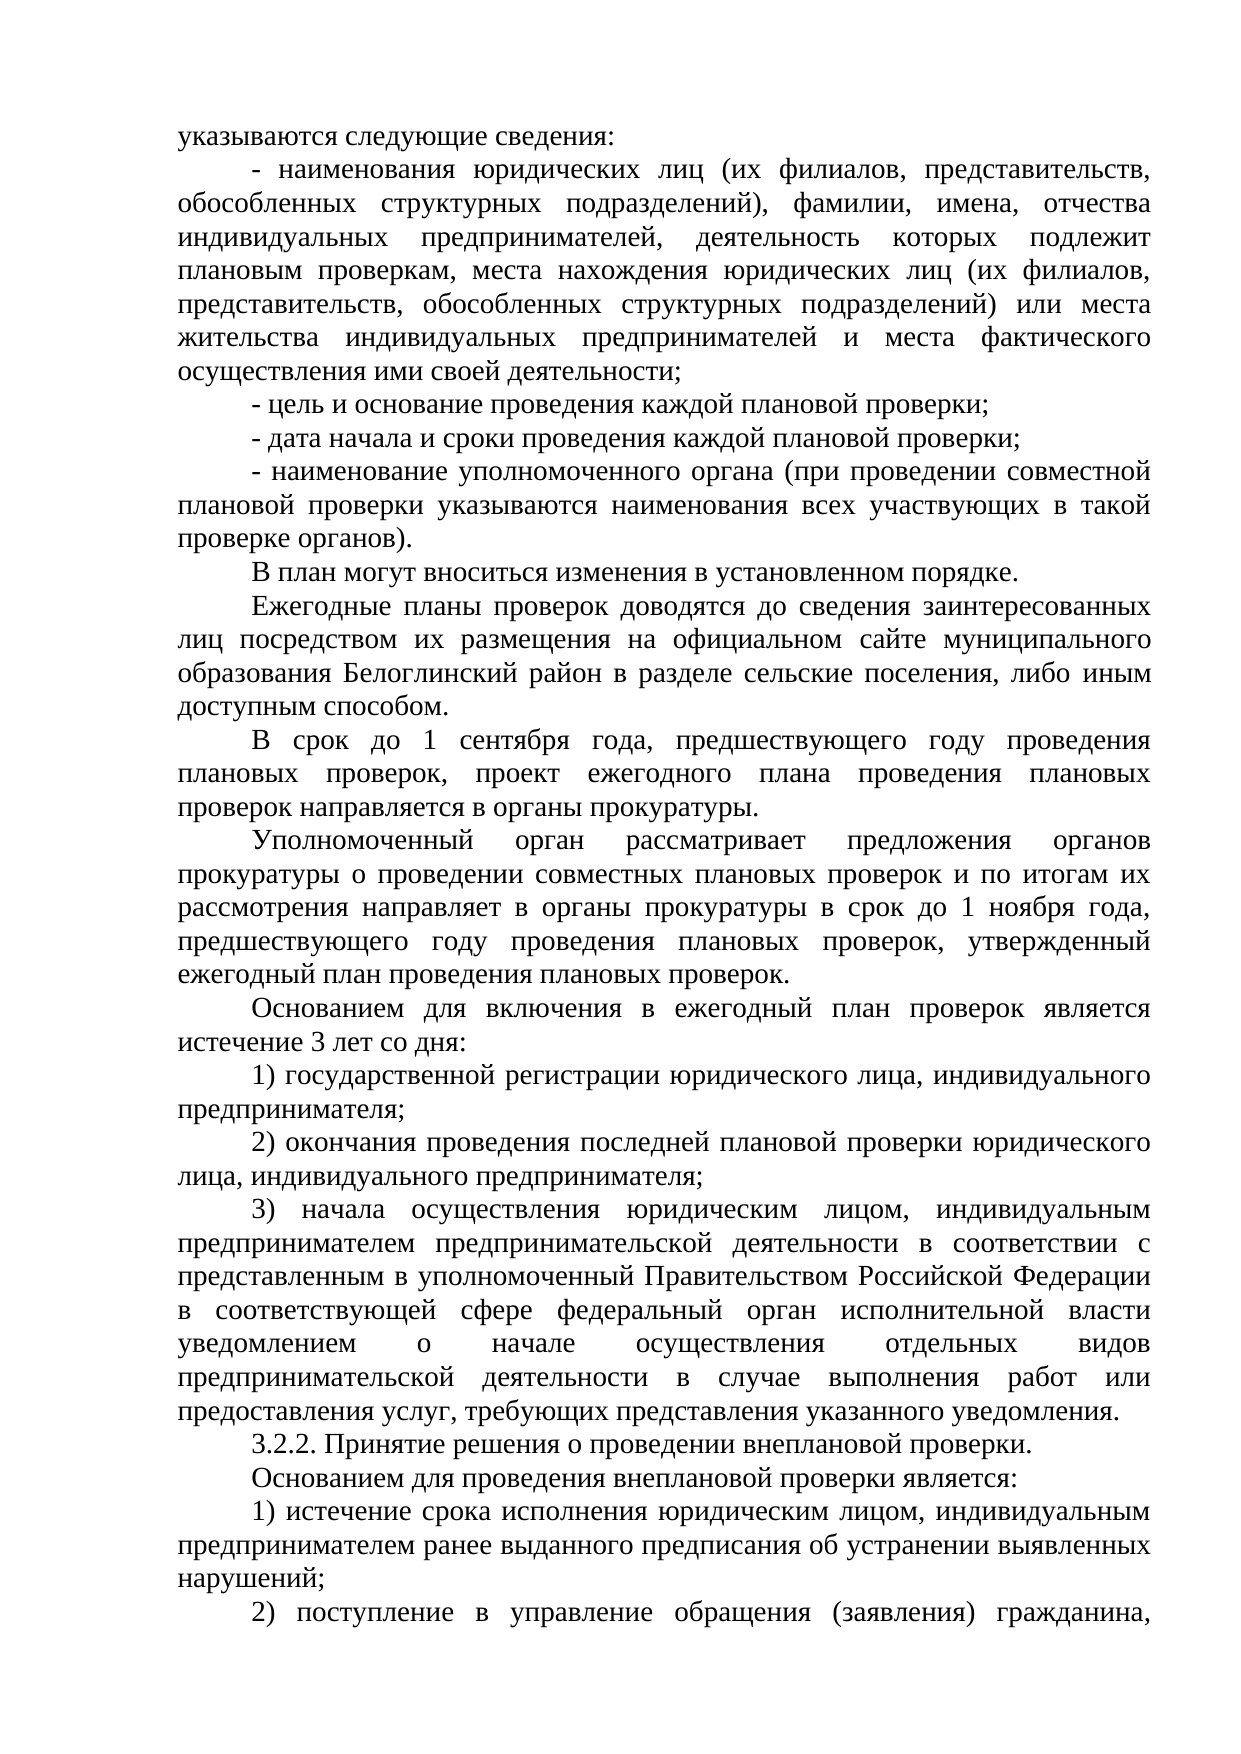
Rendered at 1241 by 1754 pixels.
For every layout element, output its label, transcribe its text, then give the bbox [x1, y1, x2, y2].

text 3) начала осуществления юридическим лицом, индивидуальным предпринимателем предпринимательской деятельности в соответствии с представленным в уполномоченный Правительством Российской Федерации в соответствующей сфере федеральный орган исполнительной власти уведомлением о начале осуществления отдельных видов предпринимательской деятельности в случае выполнения работ или предоставления услуг, требующих представления указанного уведомления. [177, 1191, 1152, 1426]
text Основанием для включения в ежегодный план проверок является истечение 3 лет со дня: [177, 990, 1152, 1057]
text - наименования юридических лиц (их филиалов, представительств, обособленных структурных подразделений), фамилии, имена, отчества индивидуальных предпринимателей, деятельность которых подлежит плановым проверкам, места нахождения юридических лиц (их филиалов, представительств, обособленных структурных подразделений) или места жительства индивидуальных предпринимателей и места фактического осуществления ими своей деятельности; [177, 152, 1152, 386]
text - наименование уполномоченного органа (при проведении совместной плановой проверки указываются наименования всех участвующих в такой проверке органов). [177, 453, 1152, 554]
text 1) истечение срока исполнения юридическим лицом, индивидуальным предпринимателем ранее выданного предписания об устранении выявленных нарушений; [177, 1493, 1152, 1594]
text 2) окончания проведения последней плановой проверки юридического лица, индивидуального предпринимателя; [177, 1124, 1152, 1191]
text Основанием для проведения внеплановой проверки является: [177, 1460, 1152, 1493]
text 3.2.2. Принятие решения о проведении внеплановой проверки. [177, 1426, 1152, 1460]
text Ежегодные планы проверок доводятся до сведения заинтересованных лиц посредством их размещения на официальном сайте муниципального образования Белоглинский район в разделе сельские поселения, либо иным доступным способом. [177, 588, 1152, 722]
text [177, 1594, 1152, 1627]
text - цель и основание проведения каждой плановой проверки; [177, 386, 1152, 420]
text В срок до 1 сентября года, предшествующего году проведения плановых проверок, проект ежегодного плана проведения плановых проверок направляется в органы прокуратуры. [177, 722, 1152, 822]
text 1) государственной регистрации юридического лица, индивидуального предпринимателя; [177, 1057, 1152, 1124]
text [177, 118, 1152, 152]
text Уполномоченный орган рассматривает предложения органов прокуратуры о проведении совместных плановых проверок и по итогам их рассмотрения направляет в органы прокуратуры в срок до 1 ноября года, предшествующего году проведения плановых проверок, утвержденный ежегодный план проведения плановых проверок. [177, 822, 1152, 990]
text - дата начала и сроки проведения каждой плановой проверки; [177, 420, 1152, 453]
text В план могут вноситься изменения в установленном порядке. [177, 554, 1152, 588]
